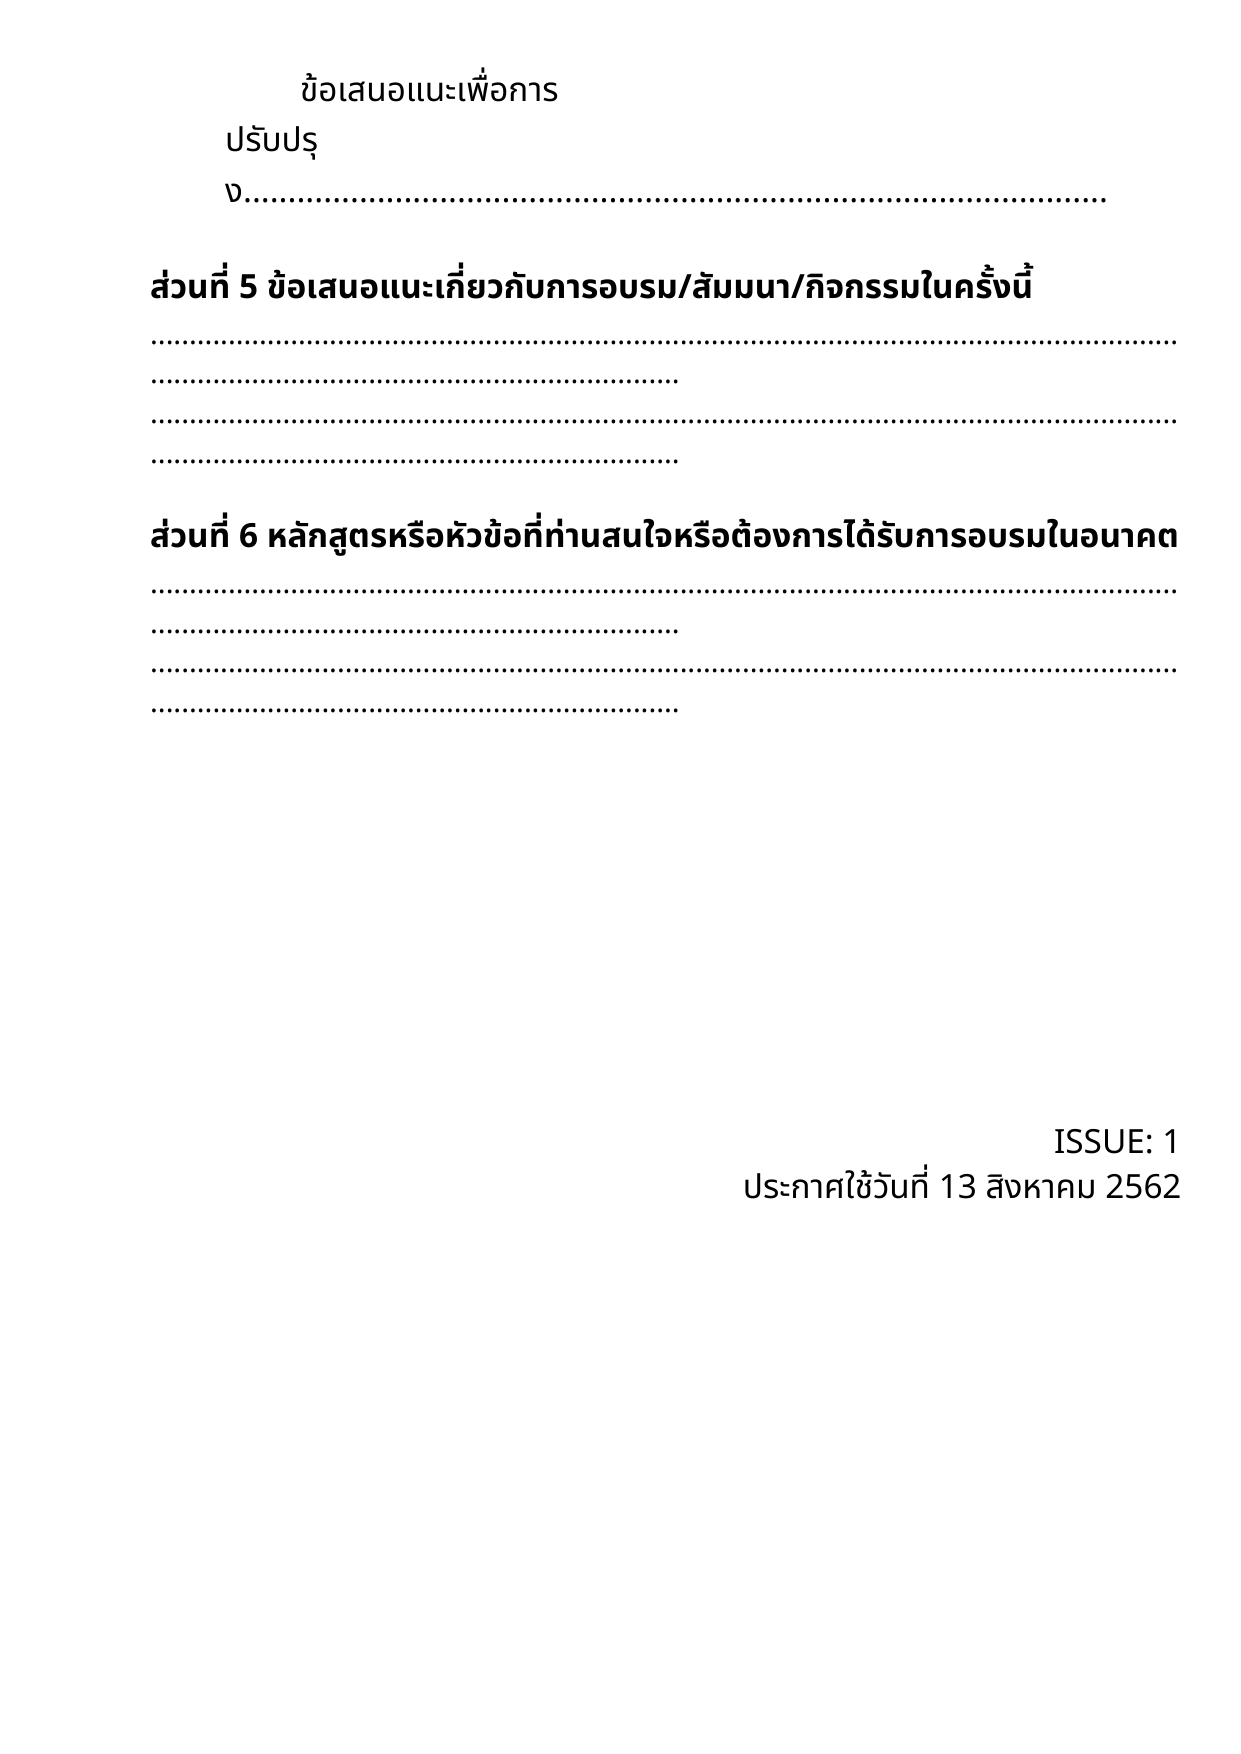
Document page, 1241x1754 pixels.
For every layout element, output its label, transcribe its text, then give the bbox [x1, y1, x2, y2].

text ข้อเสนอแนะเพื่อการปรับปรุง................................................................................................. [225, 66, 1181, 217]
text ส่วนที่ 5 ข้อเสนอแนะเกี่ยวกับการอบรม/สัมมนา/กิจกรรมในครั้งนี้ [150, 262, 1181, 313]
text ........................................................................................................................................................................................................ [150, 392, 1181, 472]
text ........................................................................................................................................................................................................ [150, 313, 1181, 392]
text ISSUE: 1 [150, 1118, 1181, 1163]
text ประกาศใช้วันที่ 13 สิงหาคม 2562 [150, 1163, 1181, 1214]
text ........................................................................................................................................................................................................ [150, 642, 1181, 721]
text ส่วนที่ 6 หลักสูตรหรือหัวข้อที่ท่านสนใจหรือต้องการได้รับการอบรมในอนาคต [150, 512, 1181, 562]
text ........................................................................................................................................................................................................ [150, 562, 1181, 642]
